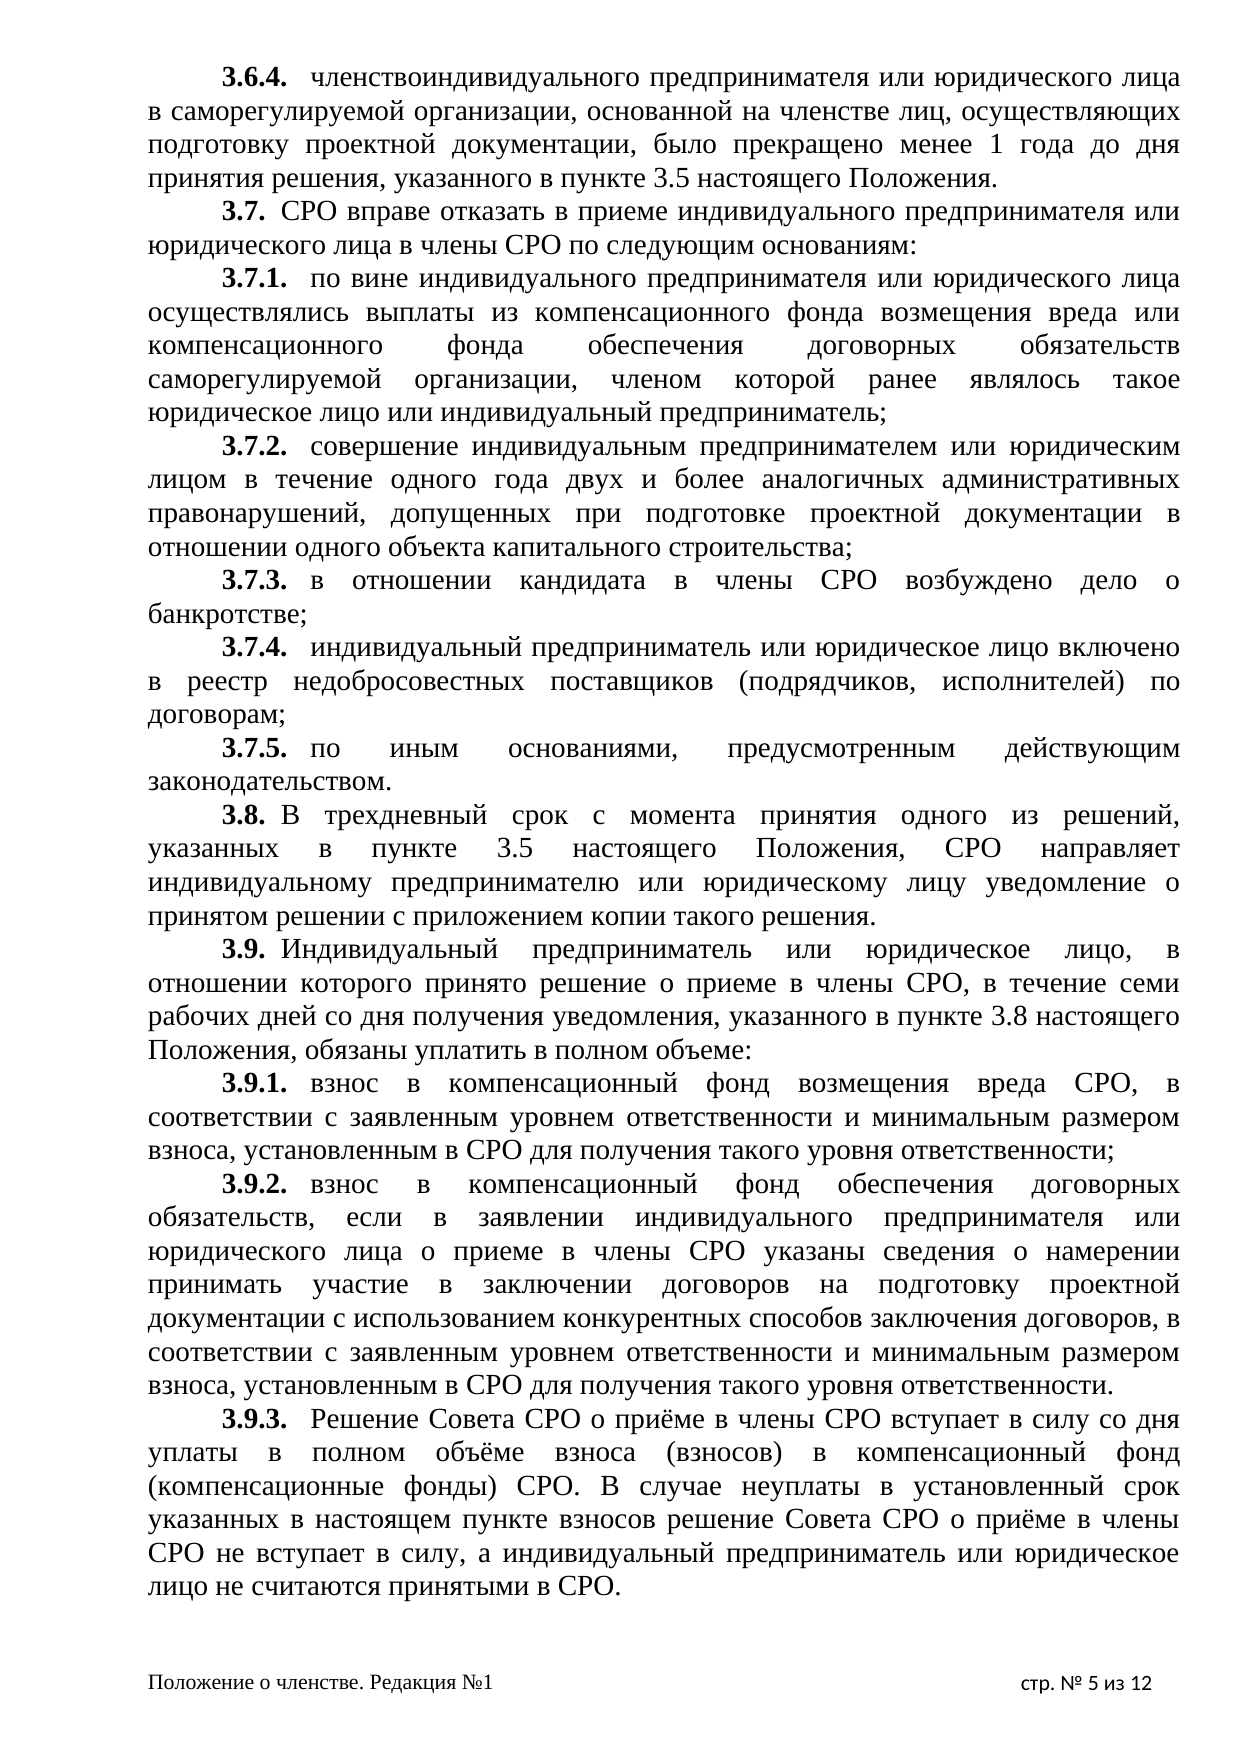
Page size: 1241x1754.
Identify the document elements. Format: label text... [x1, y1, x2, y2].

list членствоиндивидуального предпринимателя или юридического лица в саморегулируемой организации, основанной на членстве лиц, осуществляющих подготовку проектной документации, было прекращено менее 1 года до дня принятия решения, указанного в пункте 3.5 настоящего Положения. [148, 59, 1181, 193]
list Решение Совета СРО о приёме в члены СРО вступает в силу со дня уплаты в полном объёме взноса (взносов) в компенсационный фонд (компенсационные фонды) СРО. В случае неуплаты в установленный срок указанных в настоящем пункте взносов решение Совета СРО о приёме в члены СРО не вступает в силу, а индивидуальный предприниматель или юридическое лицо не считаются принятыми в СРО. [148, 1401, 1181, 1602]
list по вине индивидуального предпринимателя или юридического лица осуществлялись выплаты из компенсационного фонда возмещения вреда или компенсационного фонда обеспечения договорных обязательств саморегулируемой организации, членом которой ранее являлось такое юридическое лицо или индивидуальный предприниматель; [148, 260, 1181, 428]
list совершение индивидуальным предпринимателем или юридическим лицом в течение одного года двух и более аналогичных административных правонарушений, допущенных при подготовке проектной документации в отношении одного объекта капитального строительства; [148, 428, 1181, 562]
list индивидуальный предприниматель или юридическое лицо включено в реестр недобросовестных поставщиков (подрядчиков, исполнителей) по договорам; [148, 629, 1181, 730]
list взнос в компенсационный фонд возмещения вреда СРО, в соответствии с заявленным уровнем ответственности и минимальным размером взноса, установленным в СРО для получения такого уровня ответственности; [148, 1065, 1181, 1166]
list в отношении кандидата в члены СРО возбуждено дело о банкротстве; [148, 562, 1181, 629]
list В трехдневный срок с момента принятия одного из решений, указанных в пункте 3.5 настоящего Положения, СРО направляет индивидуальному предпринимателю или юридическому лицу уведомление о принятом решении с приложением копии такого решения. [148, 797, 1181, 931]
list Индивидуальный предприниматель или юридическое лицо, в отношении которого принято решение о приеме в члены СРО, в течение семи рабочих дней со дня получения уведомления, указанного в пункте 3.8 настоящего Положения, обязаны уплатить в полном объеме: [148, 931, 1181, 1065]
list взнос в компенсационный фонд обеспечения договорных обязательств, если в заявлении индивидуального предпринимателя или юридического лица о приеме в члены СРО указаны сведения о намерении принимать участие в заключении договоров на подготовку проектной документации с использованием конкурентных способов заключения договоров, в соответствии с заявленным уровнем ответственности и минимальным размером взноса, установленным в СРО для получения такого уровня ответственности. [148, 1166, 1181, 1401]
list СРО вправе отказать в приеме индивидуального предпринимателя или юридического лица в члены СРО по следующим основаниям: [148, 193, 1181, 260]
list по иным основаниями, предусмотренным действующим законодательством. [148, 730, 1181, 797]
